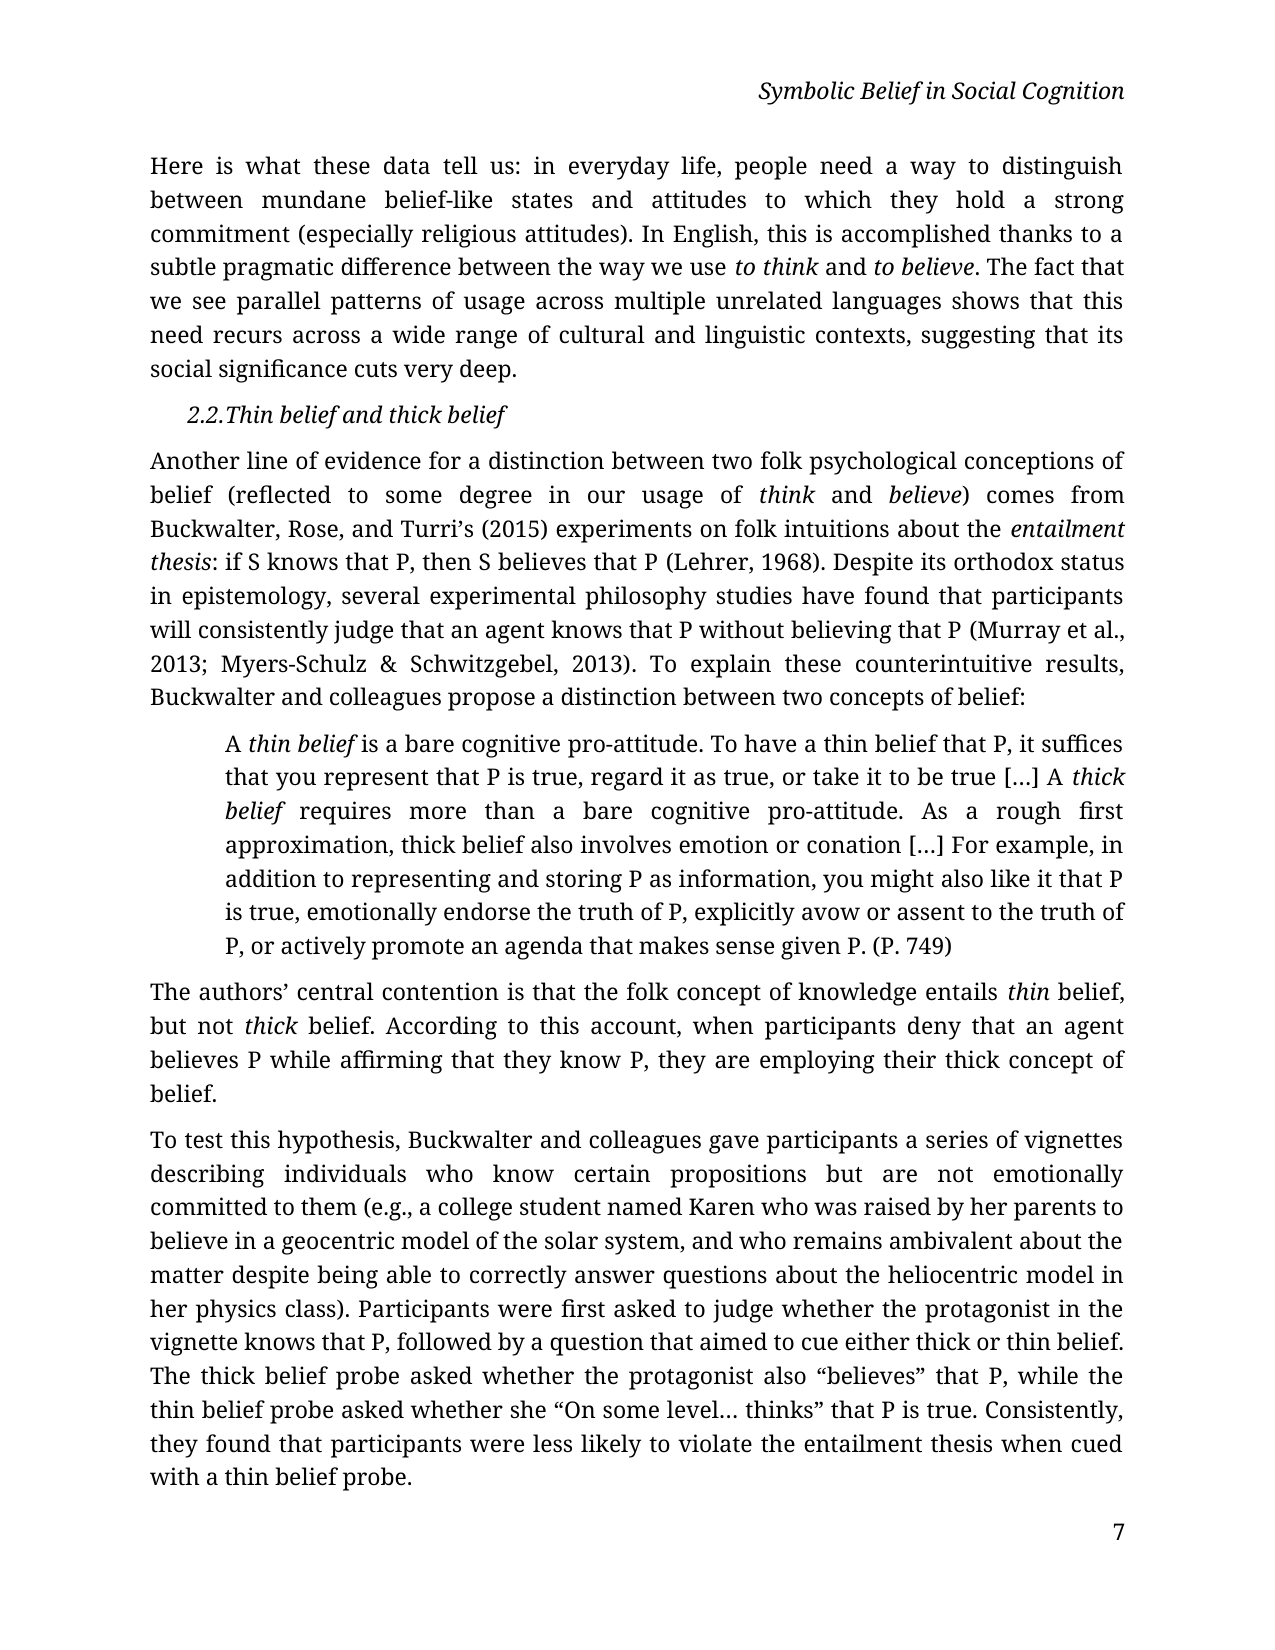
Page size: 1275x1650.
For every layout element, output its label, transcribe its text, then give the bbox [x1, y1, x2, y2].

text A thin belief is a bare cognitive pro-attitude. To have a thin belief that P, it suffices that you represent that P is true, regard it as true, or take it to be true […] A thick belief requires more than a bare cognitive pro-attitude. As a rough first approximation, thick belief also involves emotion or conation […] For example, in addition to representing and storing P as information, you might also like it that P is true, emotionally endorse the truth of P, explicitly avow or assent to the truth of P, or actively promote an agenda that makes sense given P. (P. 749) [225, 727, 1125, 961]
text The authors’ central contention is that the folk concept of knowledge entails thin belief, but not thick belief. According to this account, when participants deny that an agent believes P while affirming that they know P, they are employing their thick concept of belief. [150, 976, 1125, 1109]
text Here is what these data tell us: in everyday life, people need a way to distinguish between mundane belief-like states and attitudes to which they hold a strong commitment (especially religious attitudes). In English, this is accomplished thanks to a subtle pragmatic difference between the way we use to think and to believe. The fact that we see parallel patterns of usage across multiple unrelated languages shows that this need recurs across a wide range of cultural and linguistic contexts, suggesting that its social significance cuts very deep. [150, 150, 1125, 384]
text Another line of evidence for a distinction between two folk psychological conceptions of belief (reflected to some degree in our usage of think and believe) comes from Buckwalter, Rose, and Turri’s (2015) experiments on folk intuitions about the entailment thesis: if S knows that P, then S believes that P (Lehrer, 1968). Despite its orthodox status in epistemology, several experimental philosophy studies have found that participants will consistently judge that an agent knows that P without believing that P (Murray et al., 2013; Myers-Schulz & Schwitzgebel, 2013). To explain these counterintuitive results, Buckwalter and colleagues propose a distinction between two concepts of belief: [150, 445, 1125, 712]
list Thin belief and thick belief [187, 399, 1125, 430]
text To test this hypothesis, Buckwalter and colleagues gave participants a series of vignettes describing individuals who know certain propositions but are not emotionally committed to them (e.g., a college student named Karen who was raised by her parents to believe in a geocentric model of the solar system, and who remains ambivalent about the matter despite being able to correctly answer questions about the heliocentric model in her physics class). Participants were first asked to judge whether the protagonist in the vignette knows that P, followed by a question that aimed to cue either thick or thin belief. The thick belief probe asked whether the protagonist also “believes” that P, while the thin belief probe asked whether she “On some level… thinks” that P is true. Consistently, they found that participants were less likely to violate the entailment thesis when cued with a thin belief probe. [150, 1124, 1125, 1492]
